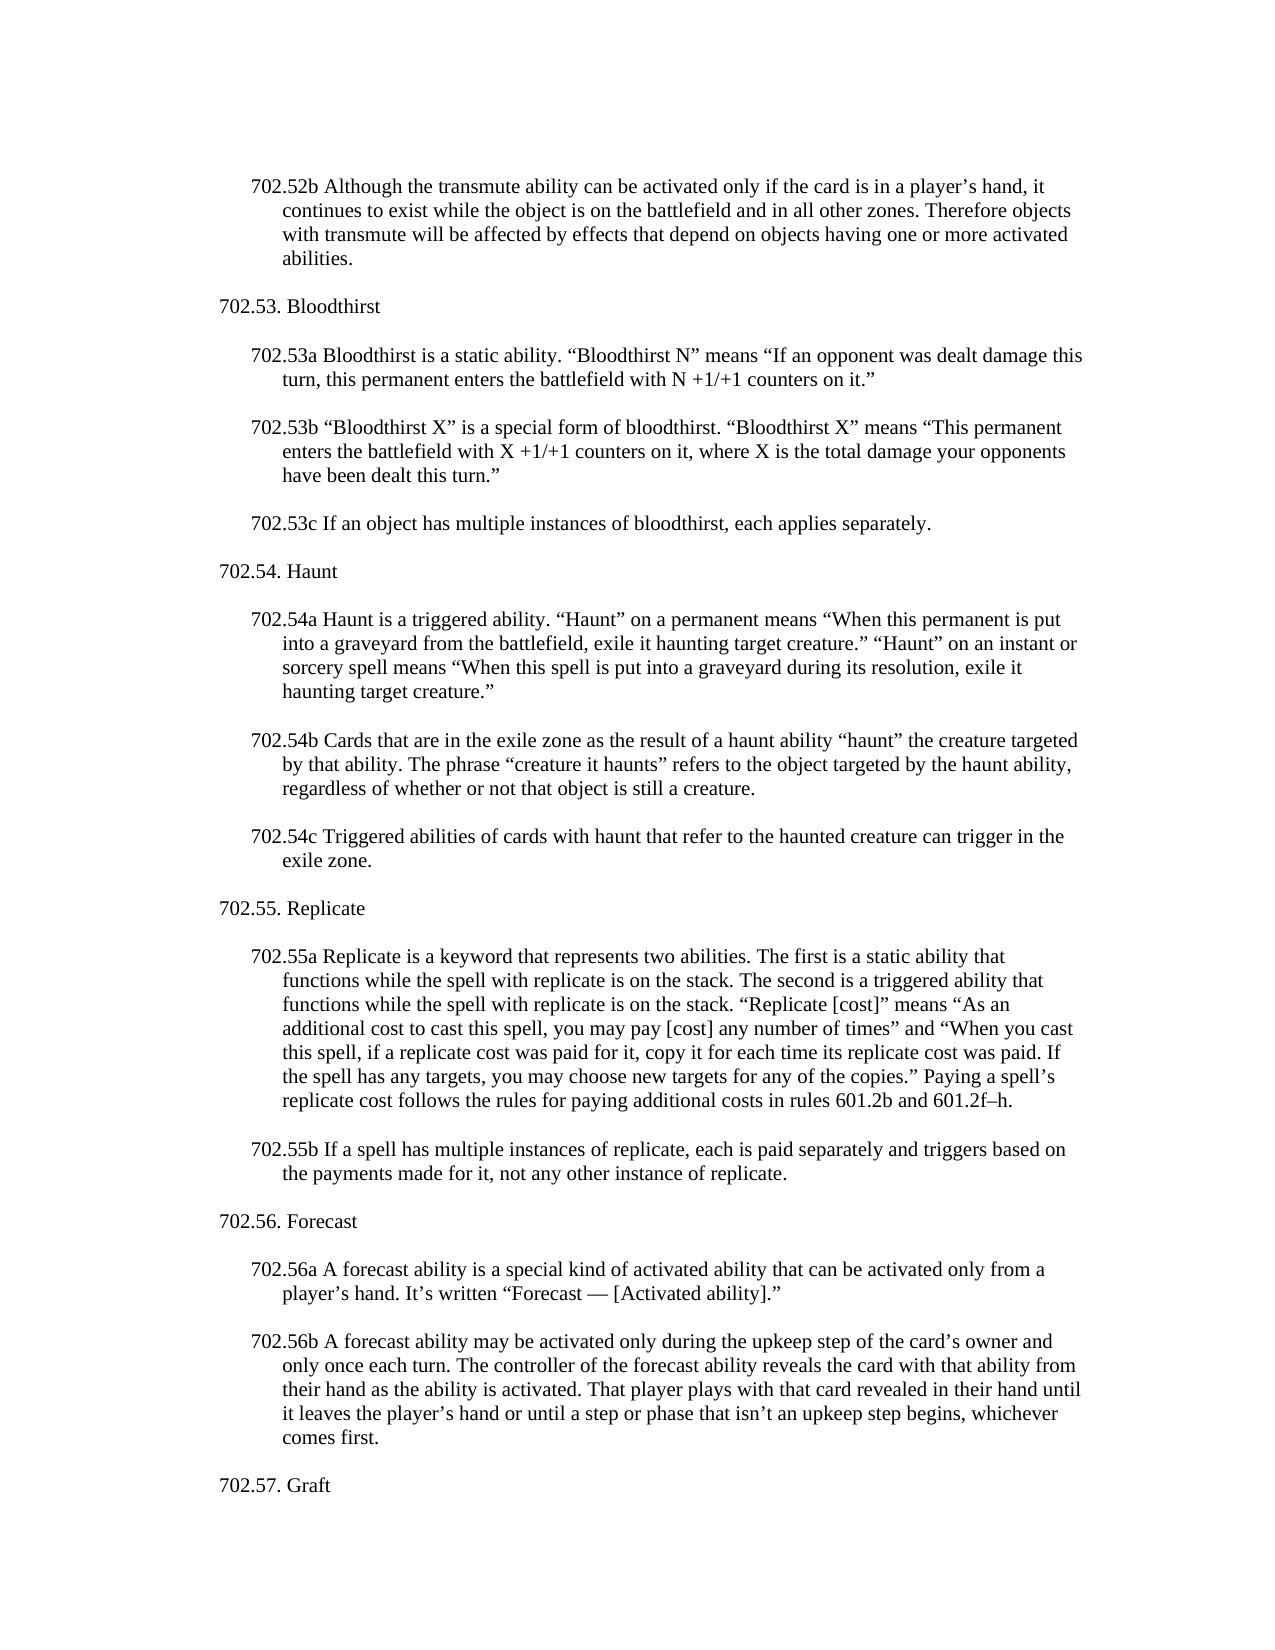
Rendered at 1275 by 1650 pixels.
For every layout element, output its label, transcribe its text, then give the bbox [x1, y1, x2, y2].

text 702.55. Replicate [219, 896, 1087, 920]
text 702.54. Haunt [219, 559, 1087, 583]
text 702.53. Bloodthirst [219, 294, 1087, 318]
text 702.52b Although the transmute ability can be activated only if the card is in a player’s hand, it continues to exist while the object is on the battlefield and in all other zones. Therefore objects with transmute will be affected by effects that depend on objects having one or more activated abilities. [251, 174, 1087, 270]
text 702.53a Bloodthirst is a static ability. “Bloodthirst N” means “If an opponent was dealt damage this turn, this permanent enters the battlefield with N +1/+1 counters on it.” [251, 342, 1087, 391]
text 702.54c Triggered abilities of cards with haunt that refer to the haunted creature can trigger in the exile zone. [251, 824, 1087, 872]
text 702.53b “Bloodthirst X” is a special form of bloodthirst. “Bloodthirst X” means “This permanent enters the battlefield with X +1/+1 counters on it, where X is the total damage your opponents have been dealt this turn.” [251, 415, 1087, 487]
text 702.56a A forecast ability is a special kind of activated ability that can be activated only from a player’s hand. It’s written “Forecast — [Activated ability].” [251, 1257, 1087, 1305]
text 702.54a Haunt is a triggered ability. “Haunt” on a permanent means “When this permanent is put into a graveyard from the battlefield, exile it haunting target creature.” “Haunt” on an instant or sorcery spell means “When this spell is put into a graveyard during its resolution, exile it haunting target creature.” [251, 607, 1087, 703]
text 702.57. Graft [219, 1473, 1087, 1497]
text 702.56. Forecast [219, 1209, 1087, 1233]
text 702.56b A forecast ability may be activated only during the upkeep step of the card’s owner and only once each turn. The controller of the forecast ability reveals the card with that ability from their hand as the ability is activated. That player plays with that card revealed in their hand until it leaves the player’s hand or until a step or phase that isn’t an upkeep step begins, whichever comes first. [251, 1329, 1087, 1449]
text 702.55b If a spell has multiple instances of replicate, each is paid separately and triggers based on the payments made for it, not any other instance of replicate. [251, 1137, 1087, 1185]
text 702.55a Replicate is a keyword that represents two abilities. The first is a static ability that functions while the spell with replicate is on the stack. The second is a triggered ability that functions while the spell with replicate is on the stack. “Replicate [cost]” means “As an additional cost to cast this spell, you may pay [cost] any number of times” and “When you cast this spell, if a replicate cost was paid for it, copy it for each time its replicate cost was paid. If the spell has any targets, you may choose new targets for any of the copies.” Paying a spell’s replicate cost follows the rules for paying additional costs in rules 601.2b and 601.2f–h. [251, 944, 1087, 1112]
text 702.53c If an object has multiple instances of bloodthirst, each applies separately. [251, 511, 1087, 535]
text 702.54b Cards that are in the exile zone as the result of a haunt ability “haunt” the creature targeted by that ability. The phrase “creature it haunts” refers to the object targeted by the haunt ability, regardless of whether or not that object is still a creature. [251, 727, 1087, 800]
